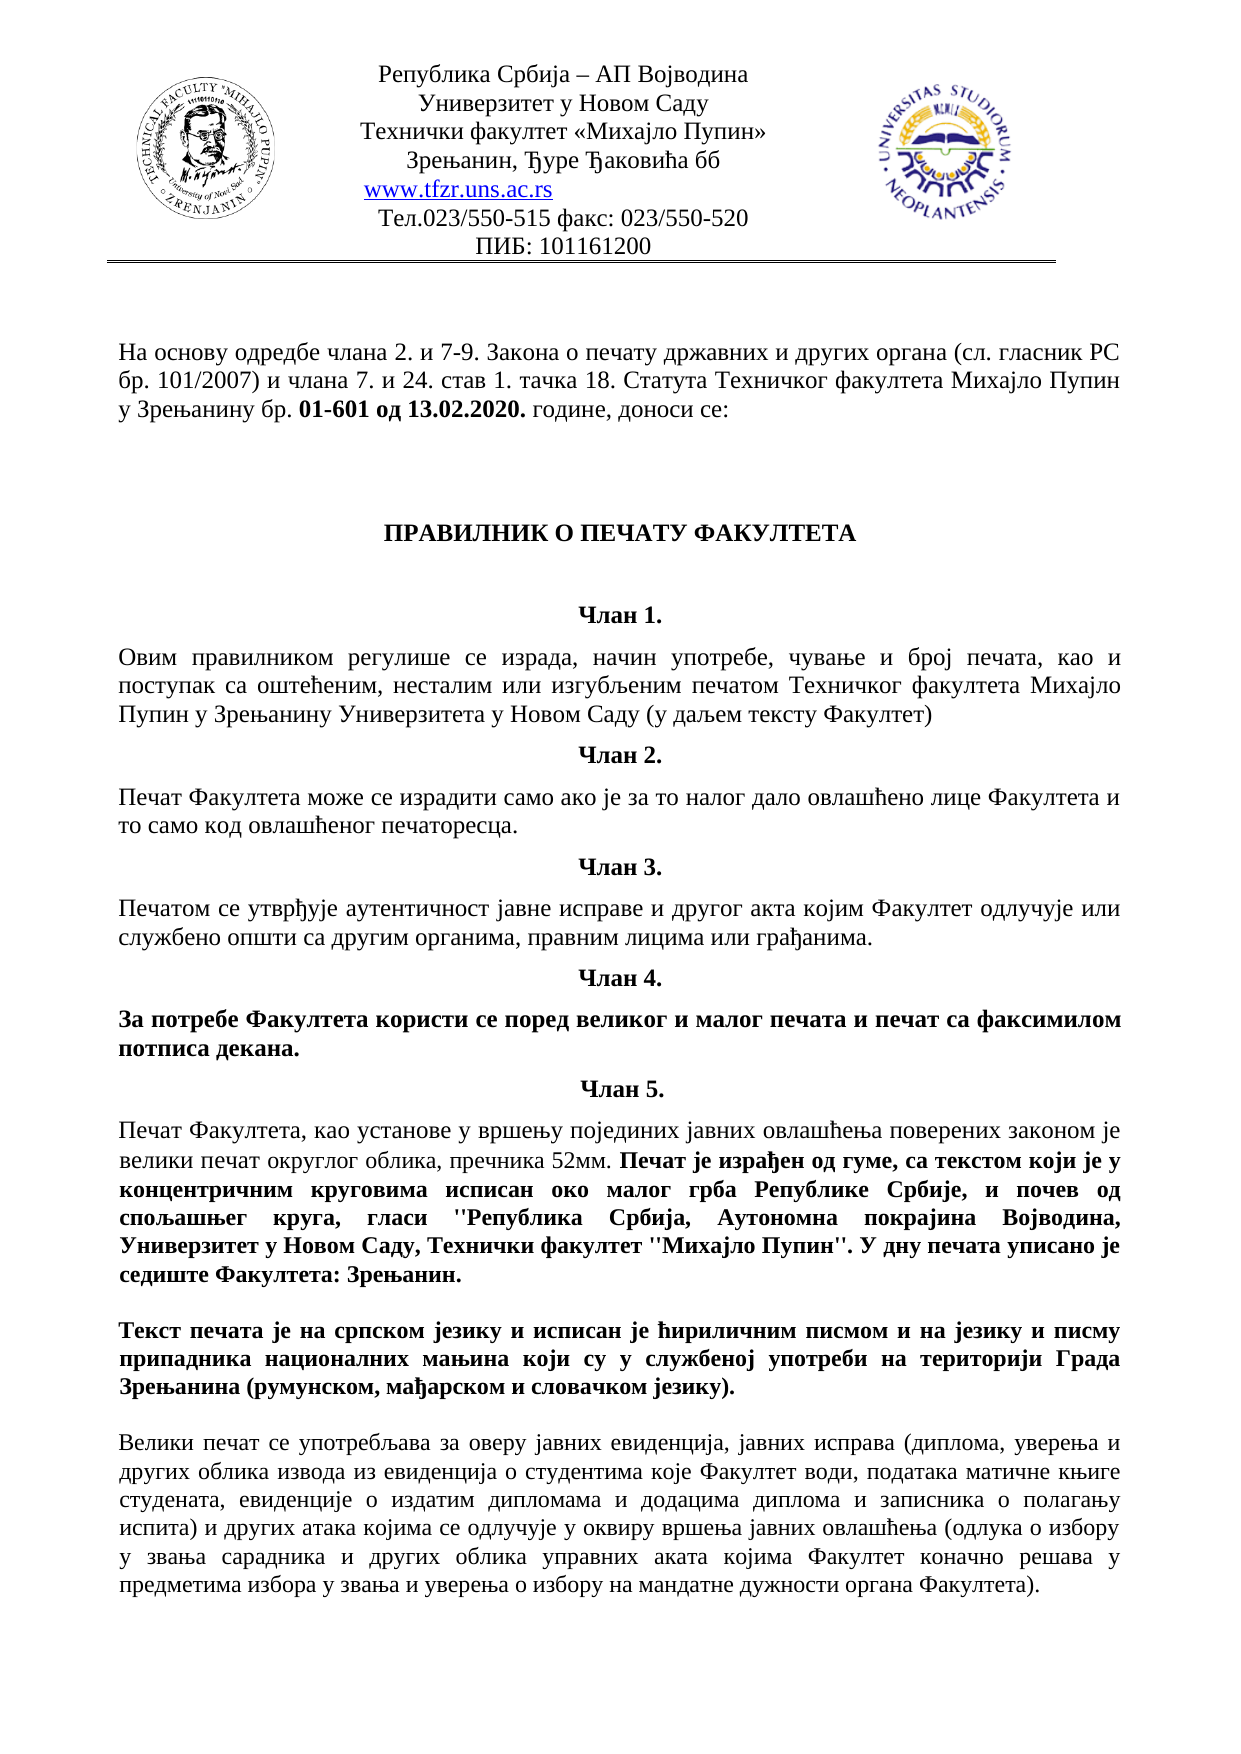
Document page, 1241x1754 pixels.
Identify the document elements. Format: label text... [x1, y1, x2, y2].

text Члан 2. [118, 741, 1122, 769]
picture [868, 77, 1020, 228]
text Печат Факултета, као установе у вршењу појединих јавних овлашћења поверених законом је велики печат округлог облика, пречника 52мм. Печат је израђен од гуме, са текстом који је у концентричним круговима исписан око малог грба Републике Србије, и почев од спољашњег круга, гласи ''Република Србија, Аутономна покрајина Војводина, Универзитет у Новом Саду, Технички факултет ''Михајло Пупин''. У дну печата уписано је седиште Факултета: Зрењанин. [118, 1116, 1122, 1287]
text Члан 4. [118, 963, 1122, 992]
table_header Република Србија – АП Војводина Универзитет у Новом Саду Технички факултет «Михајло Пупин» Зрењанин, Ђуре Ђаковића бб www.tfzr.uns.ac.rs Тел.023/550-515 факс: 023/550-520 ПИБ: 101161200 [316, 59, 811, 260]
table_header [811, 59, 1056, 260]
text Печатом се утврђује аутентичност јавне исправе и другог акта којим Факултет одлучује или службено општи са другим органима, правним лицима или грађанима. [118, 893, 1122, 951]
text На основу одредбе члана 2. и 7-9. Закона о печату државних и других органа (сл. гласник РС бр. 101/2007) и члана 7. и 24. став 1. тачка 18. Статута Техничког факултета Михајло Пупин у Зрењанину бр. 01-601 од 13.02.2020. године, доноси се: [118, 337, 1122, 423]
text Члан 5. [210, 1074, 1034, 1103]
text За потребе Факултета користи се поред великог и малог печата и печат са факсимилом потписа декана. [118, 1004, 1122, 1062]
text Печат Факултета може се израдити само ако је за то налог дало овлашћено лице Факултета и то само код овлашћеног печаторесца. [118, 782, 1122, 839]
text ПРАВИЛНИК О ПЕЧАТУ ФАКУЛТЕТА [118, 518, 1122, 547]
text Текст печата је на српском језику и исписан је ћириличним писмом и на језику и писму припадника националних мањина који су у службеној употреби на територији Града Зрењанина (румунском, мађарском и словачком језику). [118, 1316, 1122, 1400]
text Велики печат се употребљава за оверу јавних евиденција, јавних исправа (диплома, уверења и других облика извода из евиденција о студентима које Факултет води, података матичне књиге студената, евиденције о издатим дипломама и додацима диплома и записника о полагању испита) и других атака којима се одлучује у оквиру вршења јавних овлашћења (одлука о избору у звања сарадника и других облика управних аката којима Факултет коначно решава у предметима избора у звања и уверења о избору на мандатне дужности органа Факултета). [118, 1428, 1122, 1598]
text Члан 3. [118, 852, 1122, 881]
text Члан 1. [118, 601, 1122, 629]
table_header [107, 59, 316, 260]
picture [136, 77, 275, 219]
text Овим правилником регулише се израда, начин употребе, чување и број печата, као и поступак са оштећеним, несталим или изгубљеним печатом Техничког факултета Михајло Пупин у Зрењанину Универзитета у Новом Саду (у даљем тексту Факултет) [118, 642, 1122, 728]
